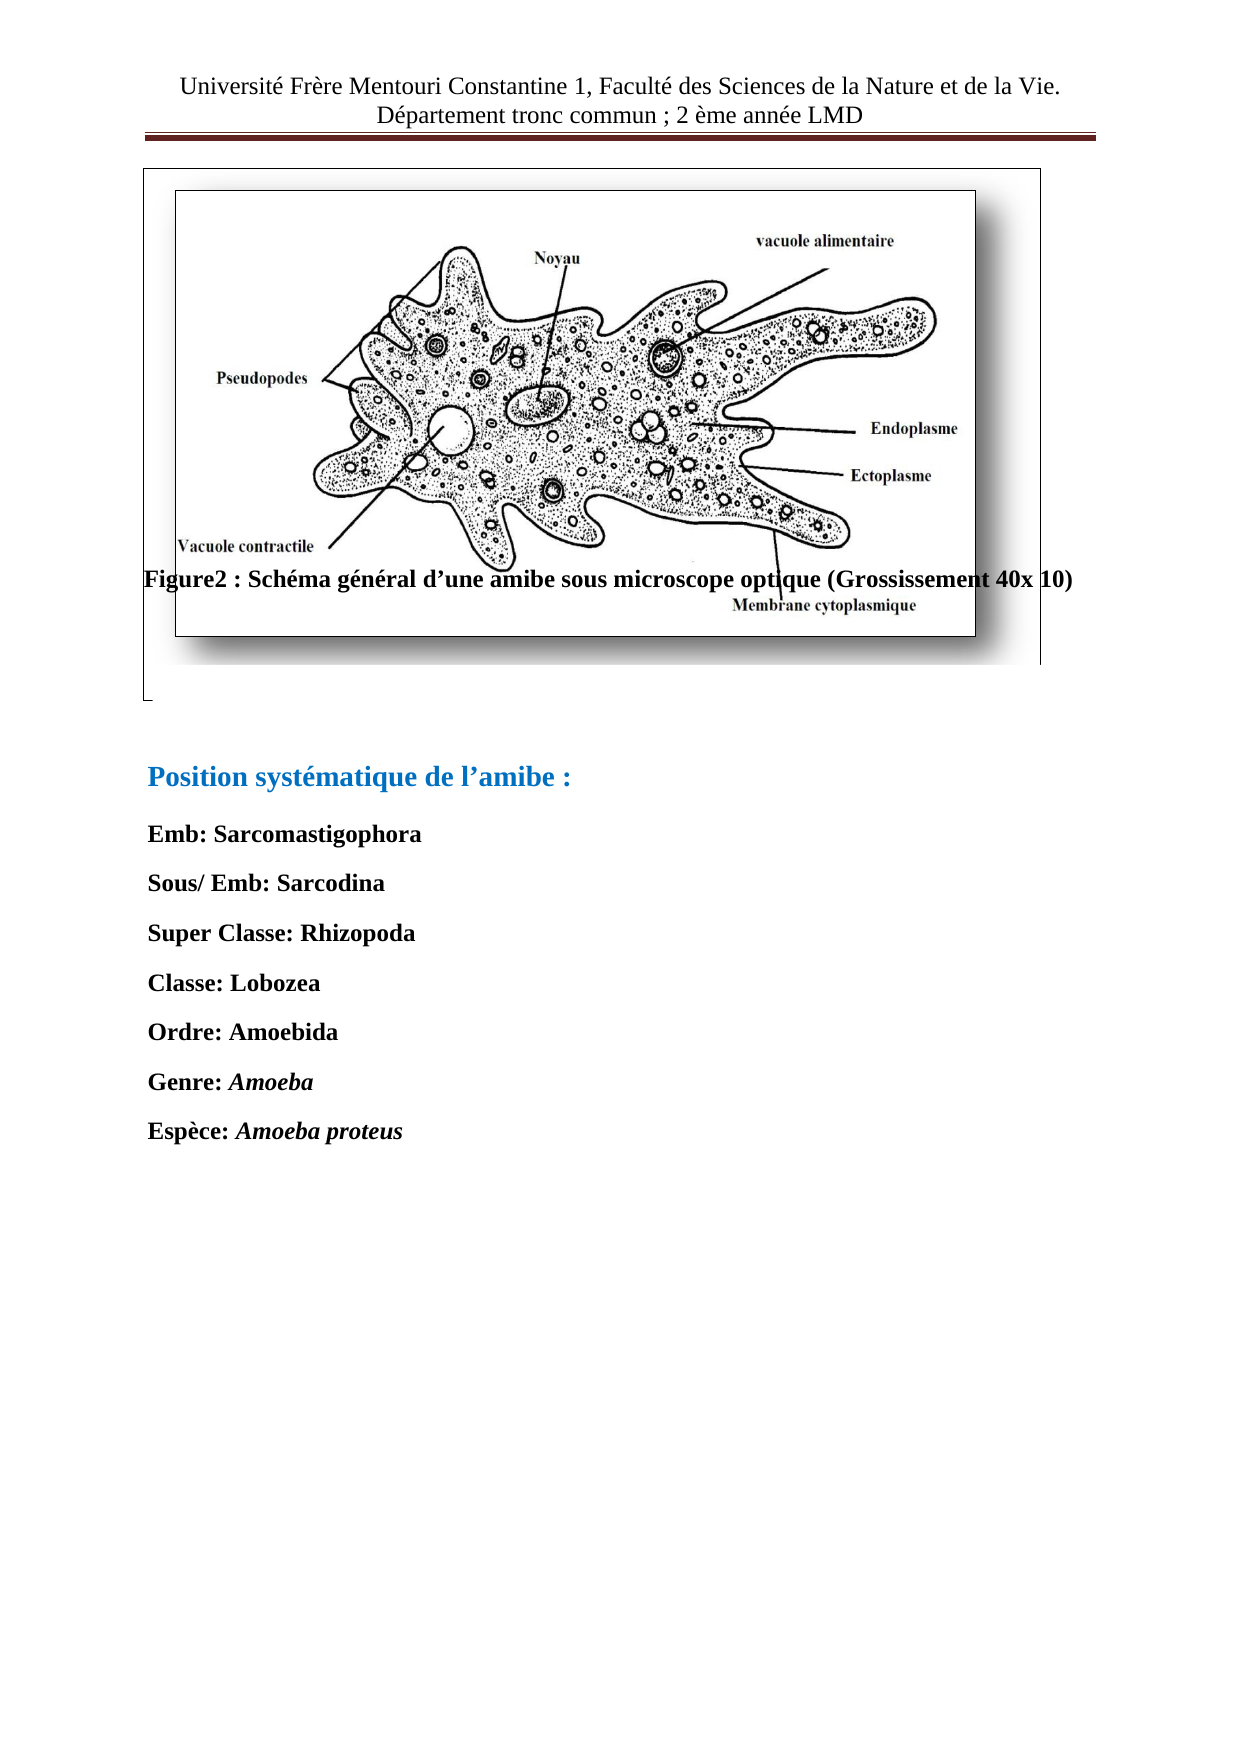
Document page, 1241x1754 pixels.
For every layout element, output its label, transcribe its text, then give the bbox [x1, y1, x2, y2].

text Espèce: Amoeba proteus [147, 1117, 1107, 1145]
text Université Frère Mentouri Constantine 1, Faculté des Sciences de la Nature et de la Vie. [177, 71, 1063, 100]
text Position systématique de l’amibe : [147, 161, 1107, 793]
text Ordre: Amoebida Genre: Amoeba [147, 1017, 340, 1096]
subtitle Emb: Sarcomastigophora Sous/ Emb: Sarcodina Super Classe: Rhizopoda Classe: Lobozea [147, 819, 423, 996]
text Département tronc commun ; 2 ème année LMD [177, 100, 1063, 129]
